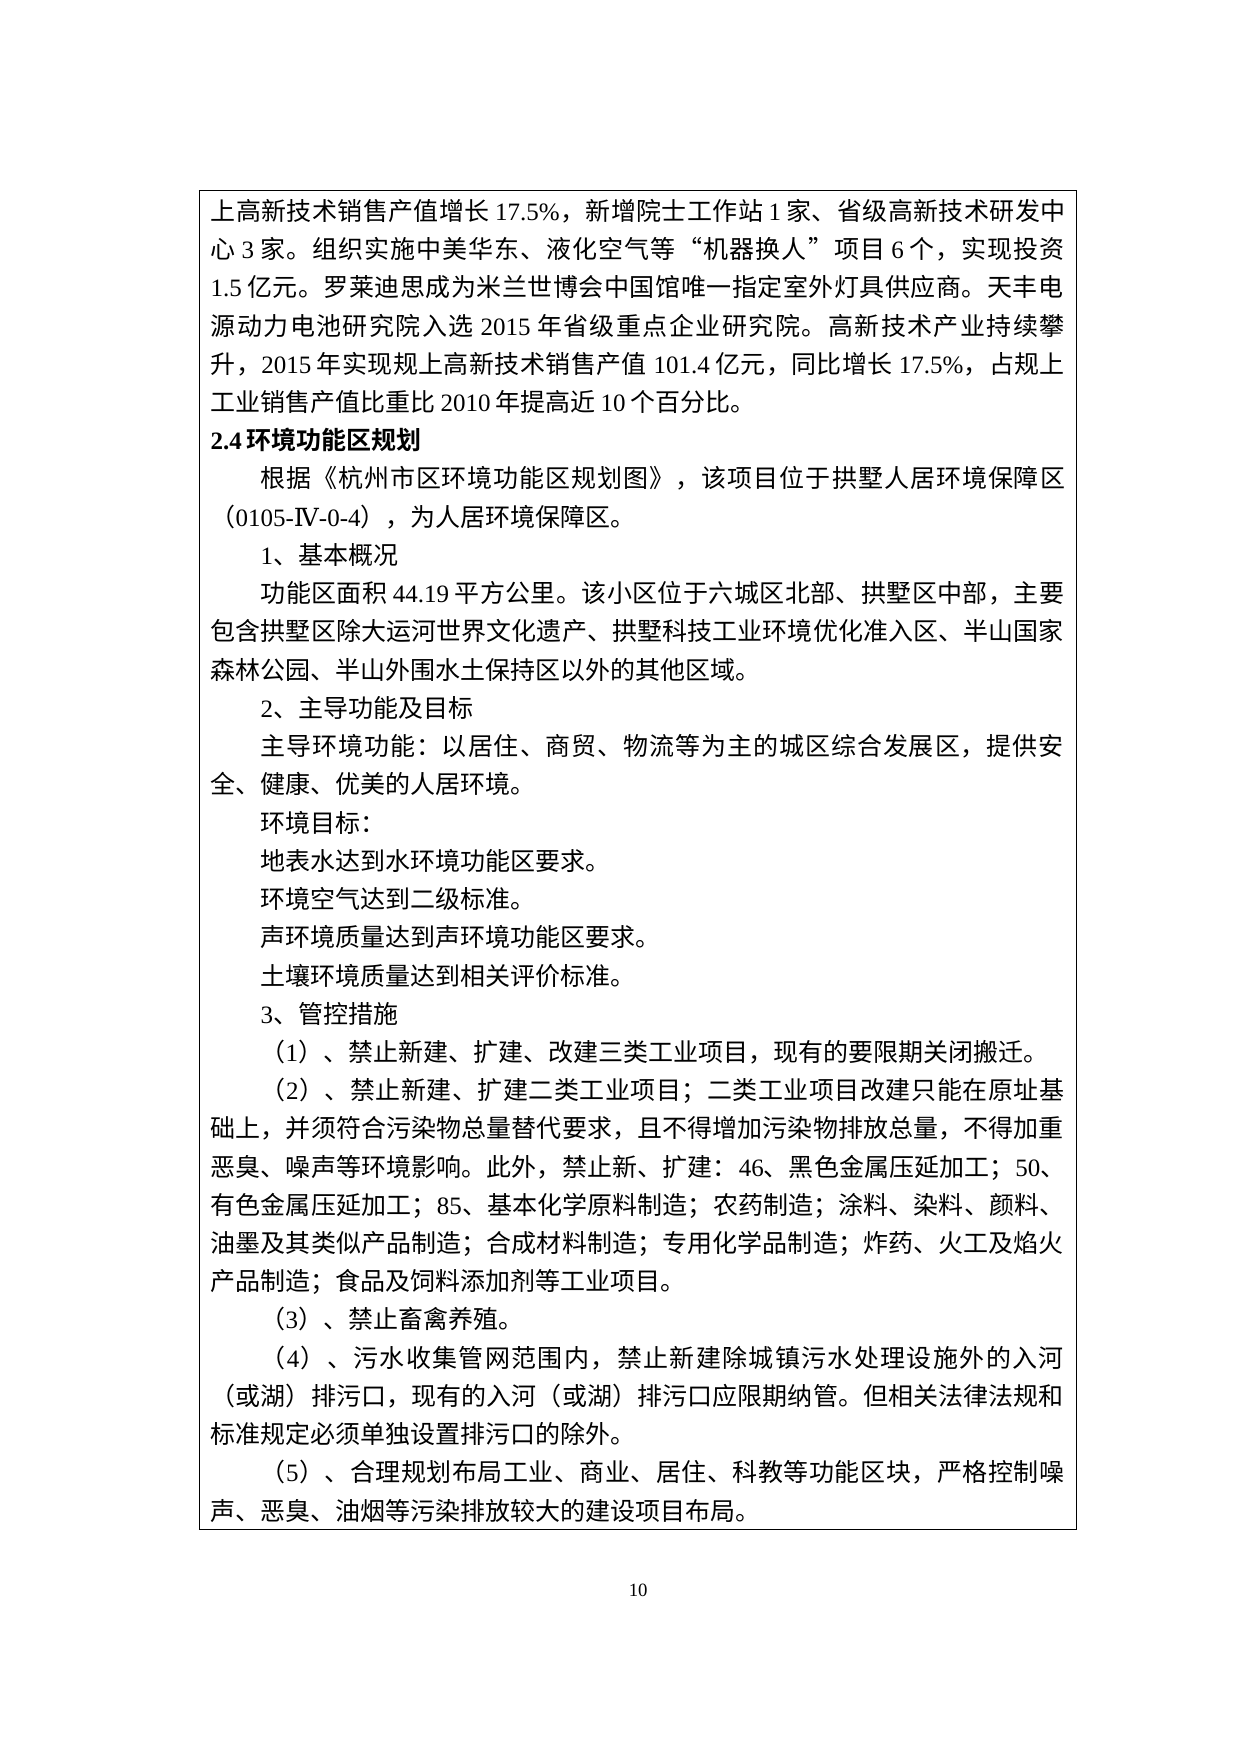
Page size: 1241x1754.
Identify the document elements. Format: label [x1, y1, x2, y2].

table_cell [200, 191, 1076, 1528]
